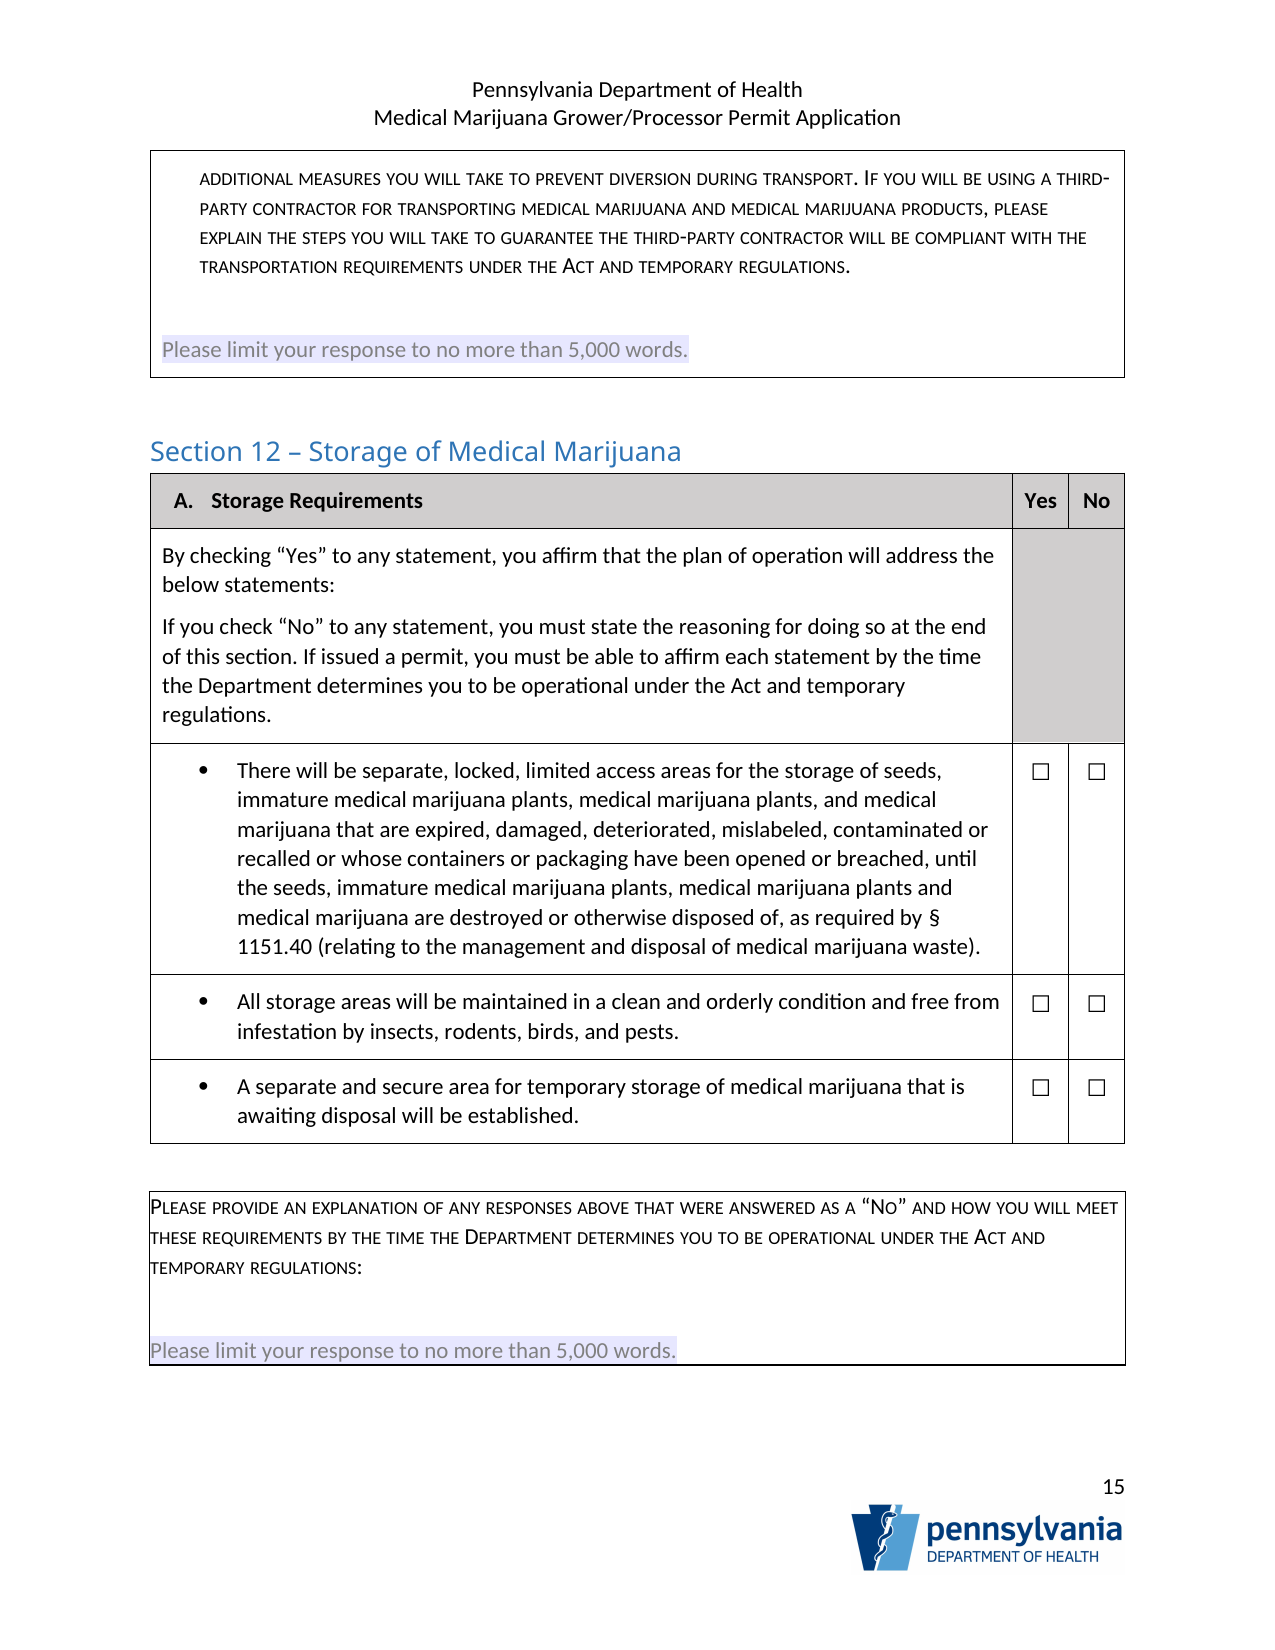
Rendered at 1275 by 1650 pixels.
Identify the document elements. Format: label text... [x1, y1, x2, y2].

text Please provide an explanation of any responses above that were answered as a “No” and how you will meet these requirements by the time the Department determines you to be operational under the Act and temporary regulations: [150, 1192, 1125, 1280]
subtitle Section 12 – Storage of Medical Marijuana [150, 433, 1125, 469]
picture [850, 1500, 1125, 1575]
table_header Storage Requirements [151, 474, 1012, 528]
table_cell A separate and secure area for temporary storage of medical marijuana that is awaiting disposal will be established. [151, 1060, 1012, 1143]
table_header No [1069, 474, 1124, 528]
table_cell [1013, 529, 1124, 742]
table_header Yes [1013, 474, 1068, 528]
table_cell All storage areas will be maintained in a clean and orderly condition and free from infestation by insects, rodents, birds, and pests. [151, 975, 1012, 1059]
table_cell By checking “Yes” to any statement, you affirm that the plan of operation will address the below statements: If you check “No” to any statement, you must state the reasoning for doing so at the end of this section. If issued a permit, you must be able to affirm each statement by the time the Department determines you to be operational under the Act and temporary regulations. [151, 529, 1012, 742]
table_cell There will be separate, locked, limited access areas for the storage of seeds, immature medical marijuana plants, medical marijuana plants, and medical marijuana that are expired, damaged, deteriorated, mislabeled, contaminated or recalled or whose containers or packaging have been opened or breached, until the seeds, immature medical marijuana plants, medical marijuana plants and medical marijuana are destroyed or otherwise disposed of, as required by § 1151.40 (relating to the management and disposal of medical marijuana waste). [151, 744, 1012, 974]
